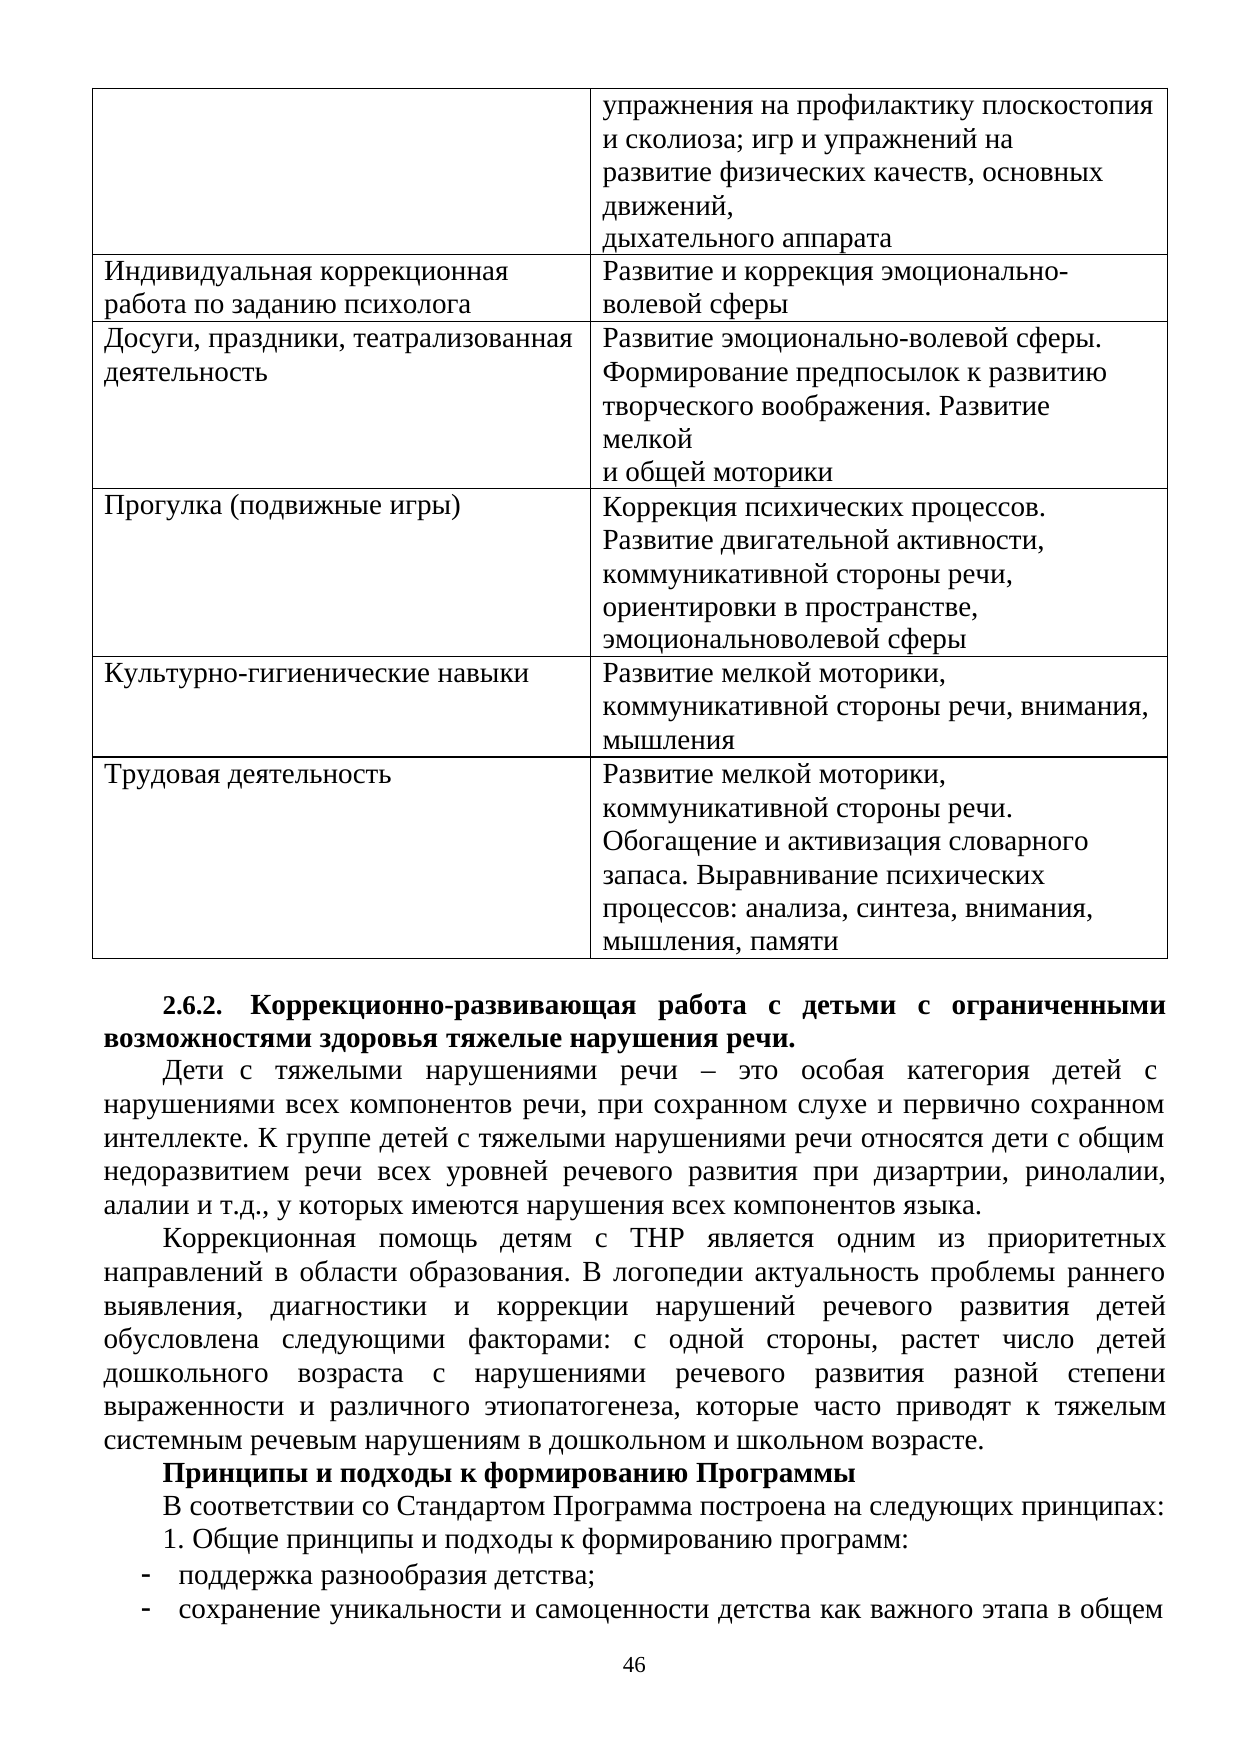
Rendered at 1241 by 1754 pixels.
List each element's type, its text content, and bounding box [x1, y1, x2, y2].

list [141, 1592, 1166, 1625]
table_header [93, 89, 590, 254]
subtitle Принципы и подходы к формированию Программы [162, 1456, 1196, 1489]
table_cell Трудовая деятельность [93, 758, 590, 958]
table_cell Развитие эмоционально-волевой сферы. Формирование предпосылок к развитию творческого воображения. Развитие мелкой и общей моторики [591, 322, 1167, 488]
table_cell Прогулка (подвижные игры) [93, 489, 590, 656]
list поддержка разнообразия детства; [141, 1556, 1196, 1591]
list Общие принципы и подходы к формированию программ: [162, 1522, 1196, 1556]
text В соответствии со Стандартом Программа построена на следующих принципах: [162, 1489, 1196, 1522]
table_header упражнения на профилактику плоскостопия и сколиоза; игр и упражнений на развитие физических качеств, основных движений, дыхательного аппарата [591, 89, 1167, 254]
table_cell Развитие мелкой моторики, коммуникативной стороны речи, внимания, мышления [591, 657, 1167, 756]
table_cell Досуги, праздники, театрализованная деятельность [93, 322, 590, 488]
text Дети с тяжелыми нарушениями речи – это особая категория детей с [162, 1054, 1196, 1086]
table_cell Культурно-гигиенические навыки [93, 657, 590, 756]
list Коррекционно-развивающая работа с детьми с ограниченными возможностями здоровья тяжелые нарушения речи. [103, 987, 1166, 1054]
table_cell Развитие и коррекция эмоционально- волевой сферы [591, 255, 1167, 321]
text Коррекционная помощь детям с ТНР является одним из приоритетных направлений в области образования. В логопедии актуальность проблемы раннего выявления, диагностики и коррекции нарушений речевого развития детей обусловлена следующими факторами: с одной стороны, растет число детей дошкольного возраста с нарушениями речевого развития разной степени выраженности и различного этиопатогенеза, которые часто приводят к тяжелым системным речевым нарушениям в дошкольном и школьном возрасте. [103, 1221, 1166, 1455]
table_cell Развитие мелкой моторики, коммуникативной стороны речи. Обогащение и активизация словарного запаса. Выравнивание психических процессов: анализа, синтеза, внимания, мышления, памяти [591, 758, 1167, 958]
table_cell Индивидуальная коррекционная работа по заданию психолога [93, 255, 590, 321]
text нарушениями всех компонентов речи, при сохранном слухе и первично сохранном интеллекте. К группе детей с тяжелыми нарушениями речи относятся дети с общим недоразвитием речи всех уровней речевого развития при дизартрии, ринолалии, алалии и т.д., у которых имеются нарушения всех компонентов языка. [103, 1086, 1166, 1221]
table_cell Коррекция психических процессов. Развитие двигательной активности, коммуникативной стороны речи, ориентировки в пространстве, эмоциональноволевой сферы [591, 489, 1167, 656]
